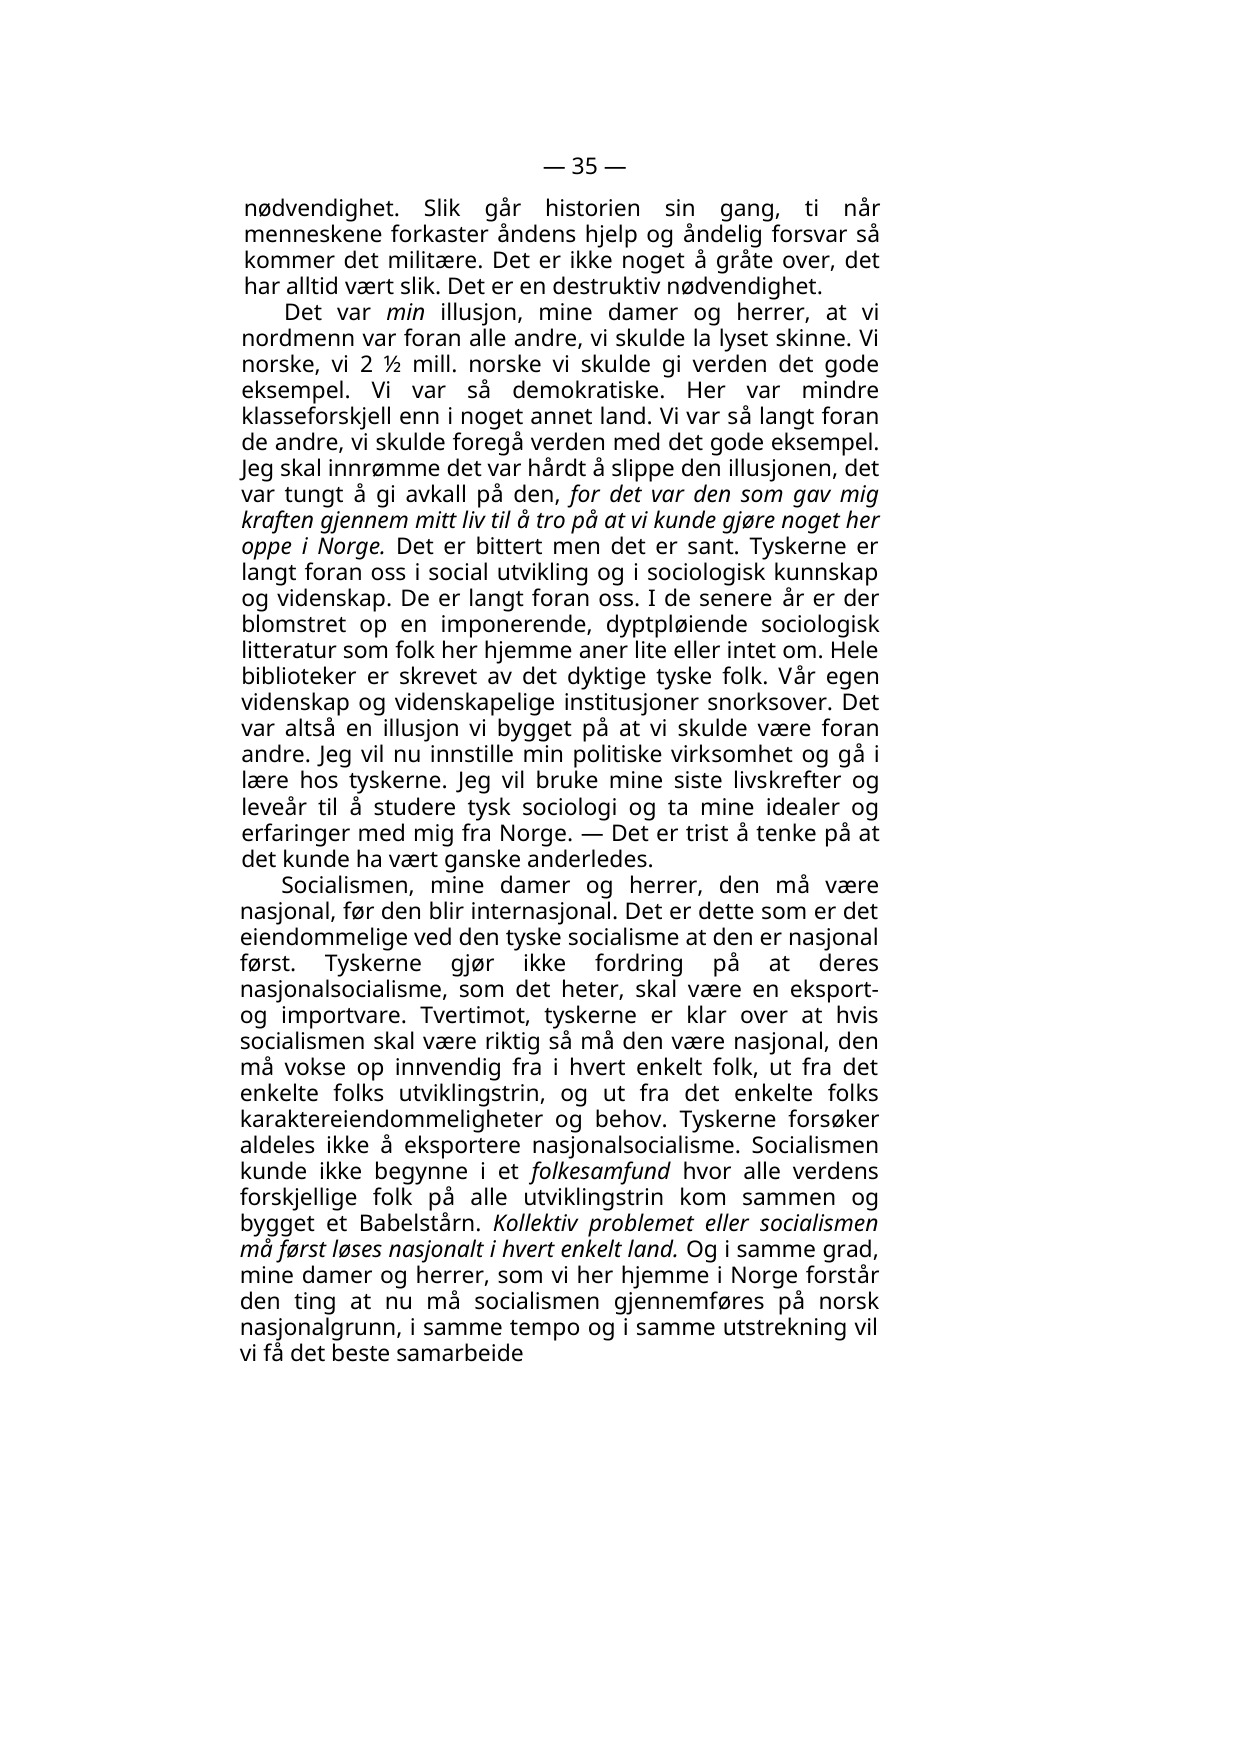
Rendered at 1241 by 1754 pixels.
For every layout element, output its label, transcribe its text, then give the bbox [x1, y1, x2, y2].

text — 35 — [244, 150, 878, 181]
text nødvendighet. Slik går historien sin gang, ti når menneskene forkaster åndens hjelp og åndelig forsvar så kommer det militære. Det er ikke noget å gråte over, det har alltid vært slik. Det er en destruktiv nødvendighet. [243, 195, 880, 299]
text Det var min illusjon, mine damer og herrer, at vi nordmenn var foran alle andre, vi skulde la lyset skinne. Vi norske, vi 2 ½ mill. norske vi skulde gi verden det gode eksempel. Vi var så demokratiske. Her var mindre klasseforskjell enn i noget annet land. Vi var så langt foran de andre, vi skulde foregå verden med det gode eksempel. Jeg skal innrømme det var hårdt å slippe den illusjonen, det var tungt å gi avkall på den, for det var den som gav mig kraften gjennem mitt liv til å tro på at vi kunde gjøre noget her oppe i Norge. Det er bittert men det er sant. Tyskerne er langt foran oss i social utvikling og i sociologisk kunnskap og videnskap. De er langt foran oss. I de senere år er der blomstret op en imponerende, dyptpløiende sociologisk litteratur som folk her hjemme aner lite eller intet om. Hele biblioteker er skrevet av det dyktige tyske folk. Vår egen videnskap og videnskapelige institusjoner snorksover. Det var altså en illusjon vi bygget på at vi skulde være foran andre. Jeg vil nu innstille min politiske virksomhet og gå i lære hos tyskerne. Jeg vil bruke mine siste livskrefter og leveår til å studere tysk sociologi og ta mine idealer og erfaringer med mig fra Norge. — Det er trist å tenke på at det kunde ha vært ganske anderledes. [241, 299, 880, 872]
text Socialismen, mine damer og herrer, den må være nasjonal, før den blir internasjonal. Det er dette som er det eiendommelige ved den tyske socialisme at den er nasjonal først. Tyskerne gjør ikke fordring på at deres nasjonalsocialisme, som det heter, skal være en eksport- og importvare. Tvertimot, tyskerne er klar over at hvis socialismen skal være riktig så må den være nasjonal, den må vokse op innvendig fra i hvert enkelt folk, ut fra det enkelte folks utviklingstrin, og ut fra det enkelte folks karaktereiendommeligheter og behov. Tyskerne forsøker aldeles ikke å eksportere nasjonalsocialisme. Socialismen kunde ikke begynne i et folkesamfund hvor alle verdens forskjellige folk på alle utviklingstrin kom sammen og bygget et Babelstårn. Kollektiv problemet eller socialismen må først løses nasjonalt i hvert enkelt land. Og i samme grad, mine damer og herrer, som vi her hjemme i Norge forstår den ting at nu må socialismen gjennemføres på norsk nasjonalgrunn, i samme tempo og i samme utstrekning vil vi få det beste samarbeide [239, 872, 879, 1367]
